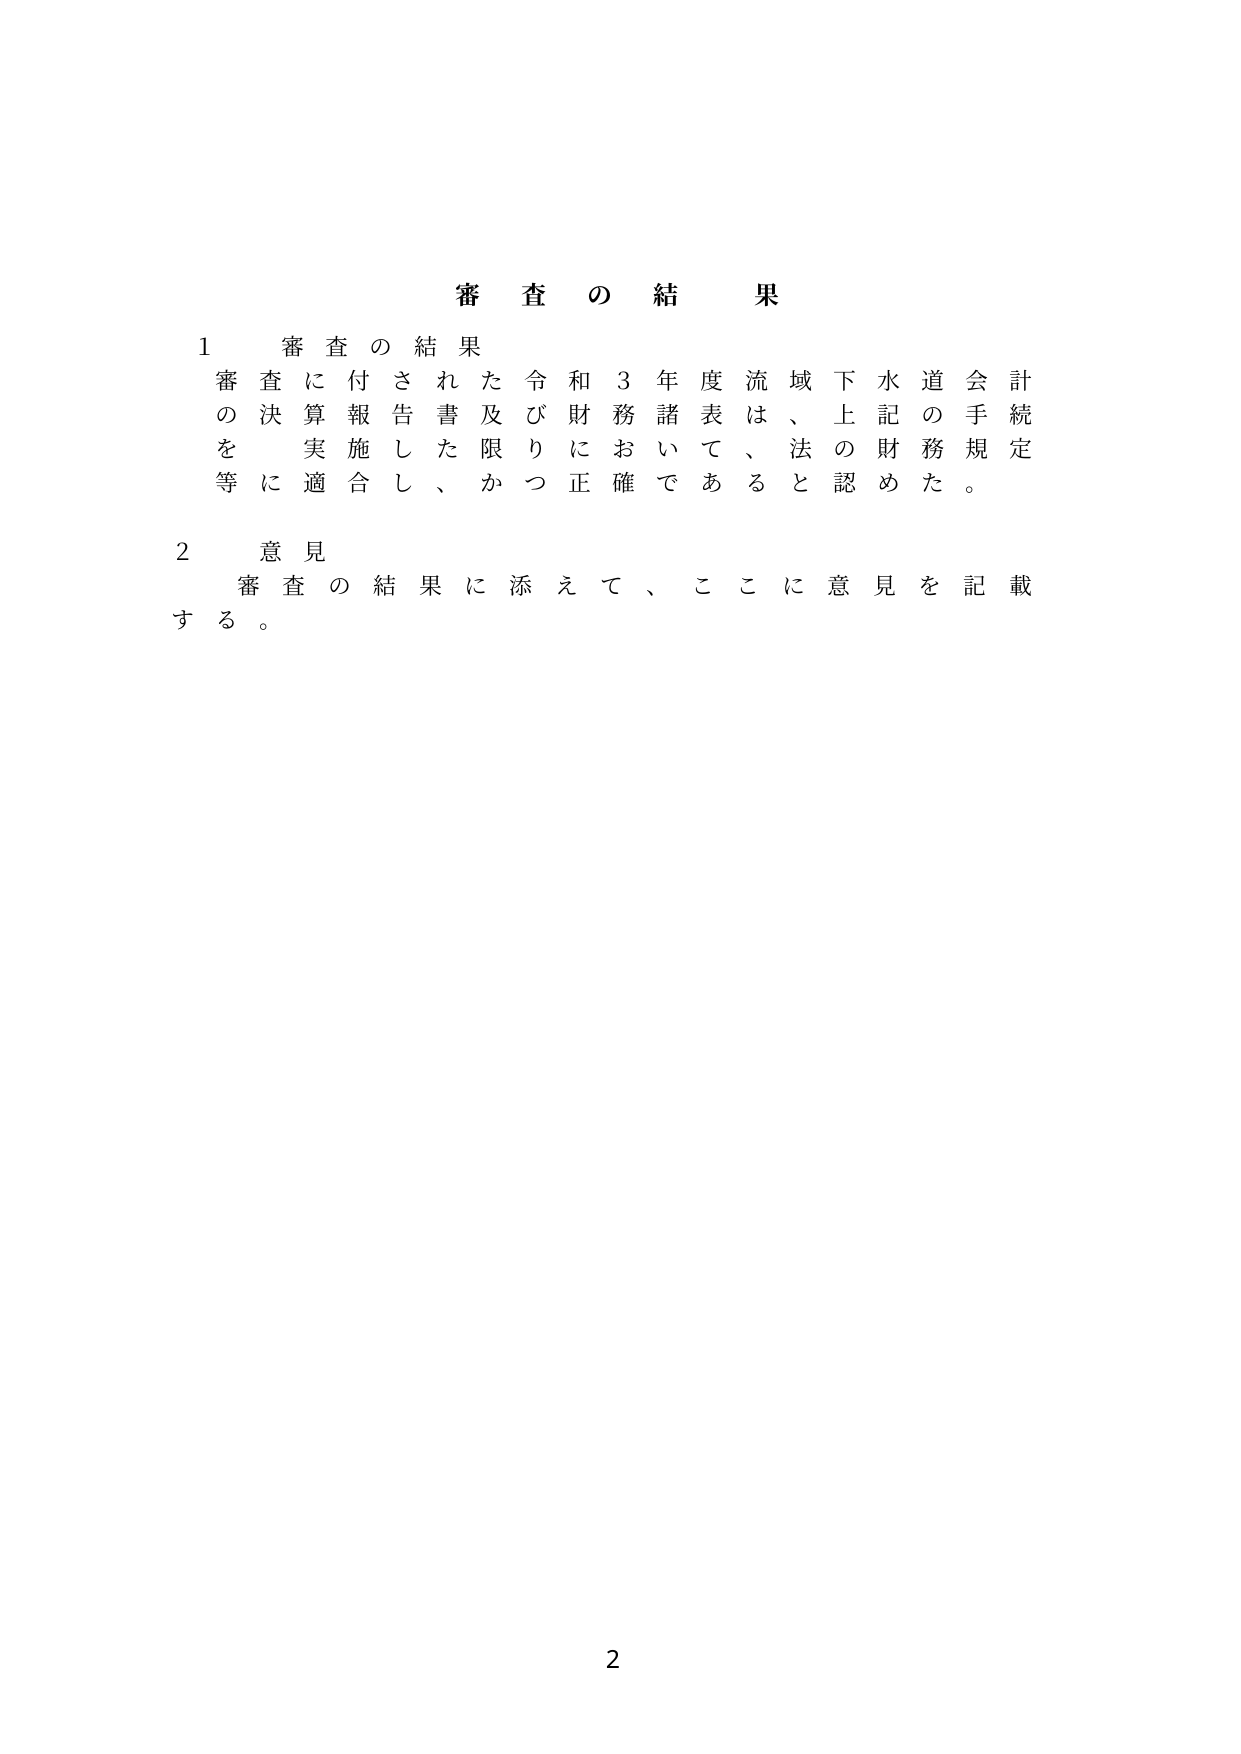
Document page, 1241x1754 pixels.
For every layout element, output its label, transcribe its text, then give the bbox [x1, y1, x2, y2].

text 審査の結果に添えて、ここに意見を記載する。 [171, 567, 1054, 635]
text ２ 意見 [171, 533, 1054, 567]
text 審査の結果 [174, 259, 1060, 328]
text 審査に付された令和３年度流域下水道会計の決算報告書及び財務諸表は、上記の手続を 実施した限りにおいて、法の財務規定等に適合し、かつ正確であると認めた。 [194, 362, 1054, 499]
text １ 審査の結果 [170, 328, 1060, 362]
